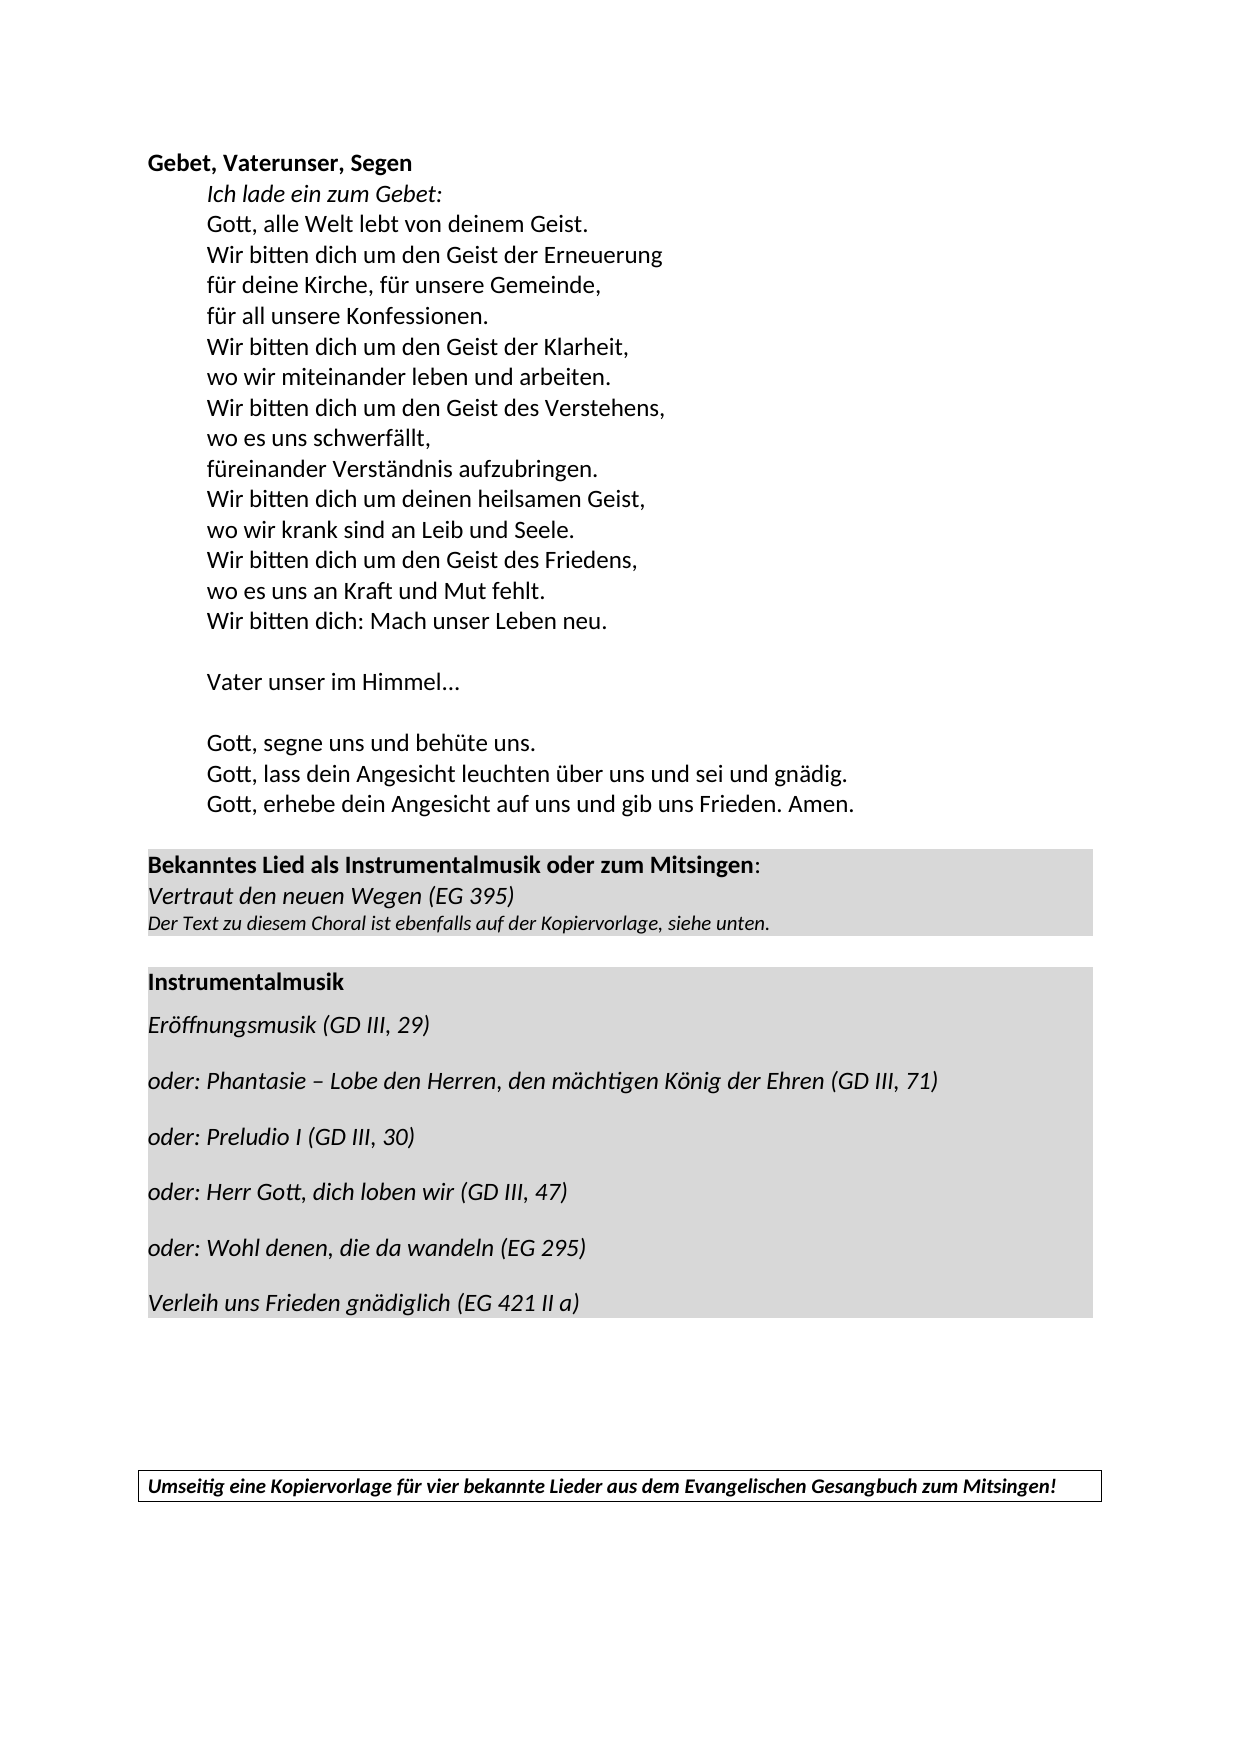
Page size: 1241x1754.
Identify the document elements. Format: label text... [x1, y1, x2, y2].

text Gott, alle Welt lebt von deinem Geist. [207, 209, 1093, 239]
text für deine Kirche, für unsere Gemeinde, [207, 270, 1093, 300]
text Wir bitten dich: Mach unser Leben neu. [207, 605, 1093, 636]
text oder: Preludio I (GD III, 30) [148, 1121, 1093, 1151]
text Vertraut den neuen Wegen (EG 395) [148, 880, 1093, 911]
text wo wir miteinander leben und arbeiten. [207, 361, 1093, 392]
text oder: Herr Gott, dich loben wir (GD III, 47) [148, 1176, 1093, 1207]
text Gott, lass dein Angesicht leuchten über uns und sei und gnädig. [207, 758, 1093, 788]
text Ich lade ein zum Gebet: [207, 178, 1093, 209]
text Wir bitten dich um den Geist des Verstehens, [207, 392, 1093, 422]
text wo es uns an Kraft und Mut fehlt. [207, 575, 1093, 605]
text für all unsere Konfessionen. [207, 300, 1093, 331]
text Wir bitten dich um den Geist der Erneuerung [207, 239, 1093, 270]
text Wir bitten dich um den Geist der Klarheit, [207, 331, 1093, 361]
text oder: Wohl denen, die da wandeln (EG 295) [148, 1232, 1093, 1262]
text Gebet, Vaterunser, Segen [148, 148, 1093, 178]
text Gott, segne uns und behüte uns. [207, 727, 1093, 758]
text füreinander Verständnis aufzubringen. [207, 453, 1093, 483]
text Gott, erhebe dein Angesicht auf uns und gib uns Frieden. Amen. [207, 788, 1093, 819]
text wo es uns schwerfällt, [207, 422, 1093, 453]
text Verleih uns Frieden gnädiglich (EG 421 II a) [148, 1287, 1093, 1318]
text oder: Phantasie – Lobe den Herren, den mächtigen König der Ehren (GD III, 71) [148, 1065, 1093, 1096]
text Vater unser im Himmel... [207, 666, 1093, 697]
text Bekanntes Lied als Instrumentalmusik oder zum Mitsingen: [148, 849, 1093, 880]
text Instrumentalmusik [148, 967, 1093, 997]
text Wir bitten dich um deinen heilsamen Geist, [207, 483, 1093, 514]
text Eröffnungsmusik (GD III, 29) [148, 1009, 1093, 1040]
text Wir bitten dich um den Geist des Friedens, [207, 544, 1093, 575]
text Der Text zu diesem Choral ist ebenfalls auf der Kopiervorlage, siehe unten. [148, 911, 1093, 936]
text Umseitig eine Kopiervorlage für vier bekannte Lieder aus dem Evangelischen Gesangbuch zum Mitsingen! [139, 1471, 1101, 1501]
text wo wir krank sind an Leib und Seele. [207, 514, 1093, 544]
